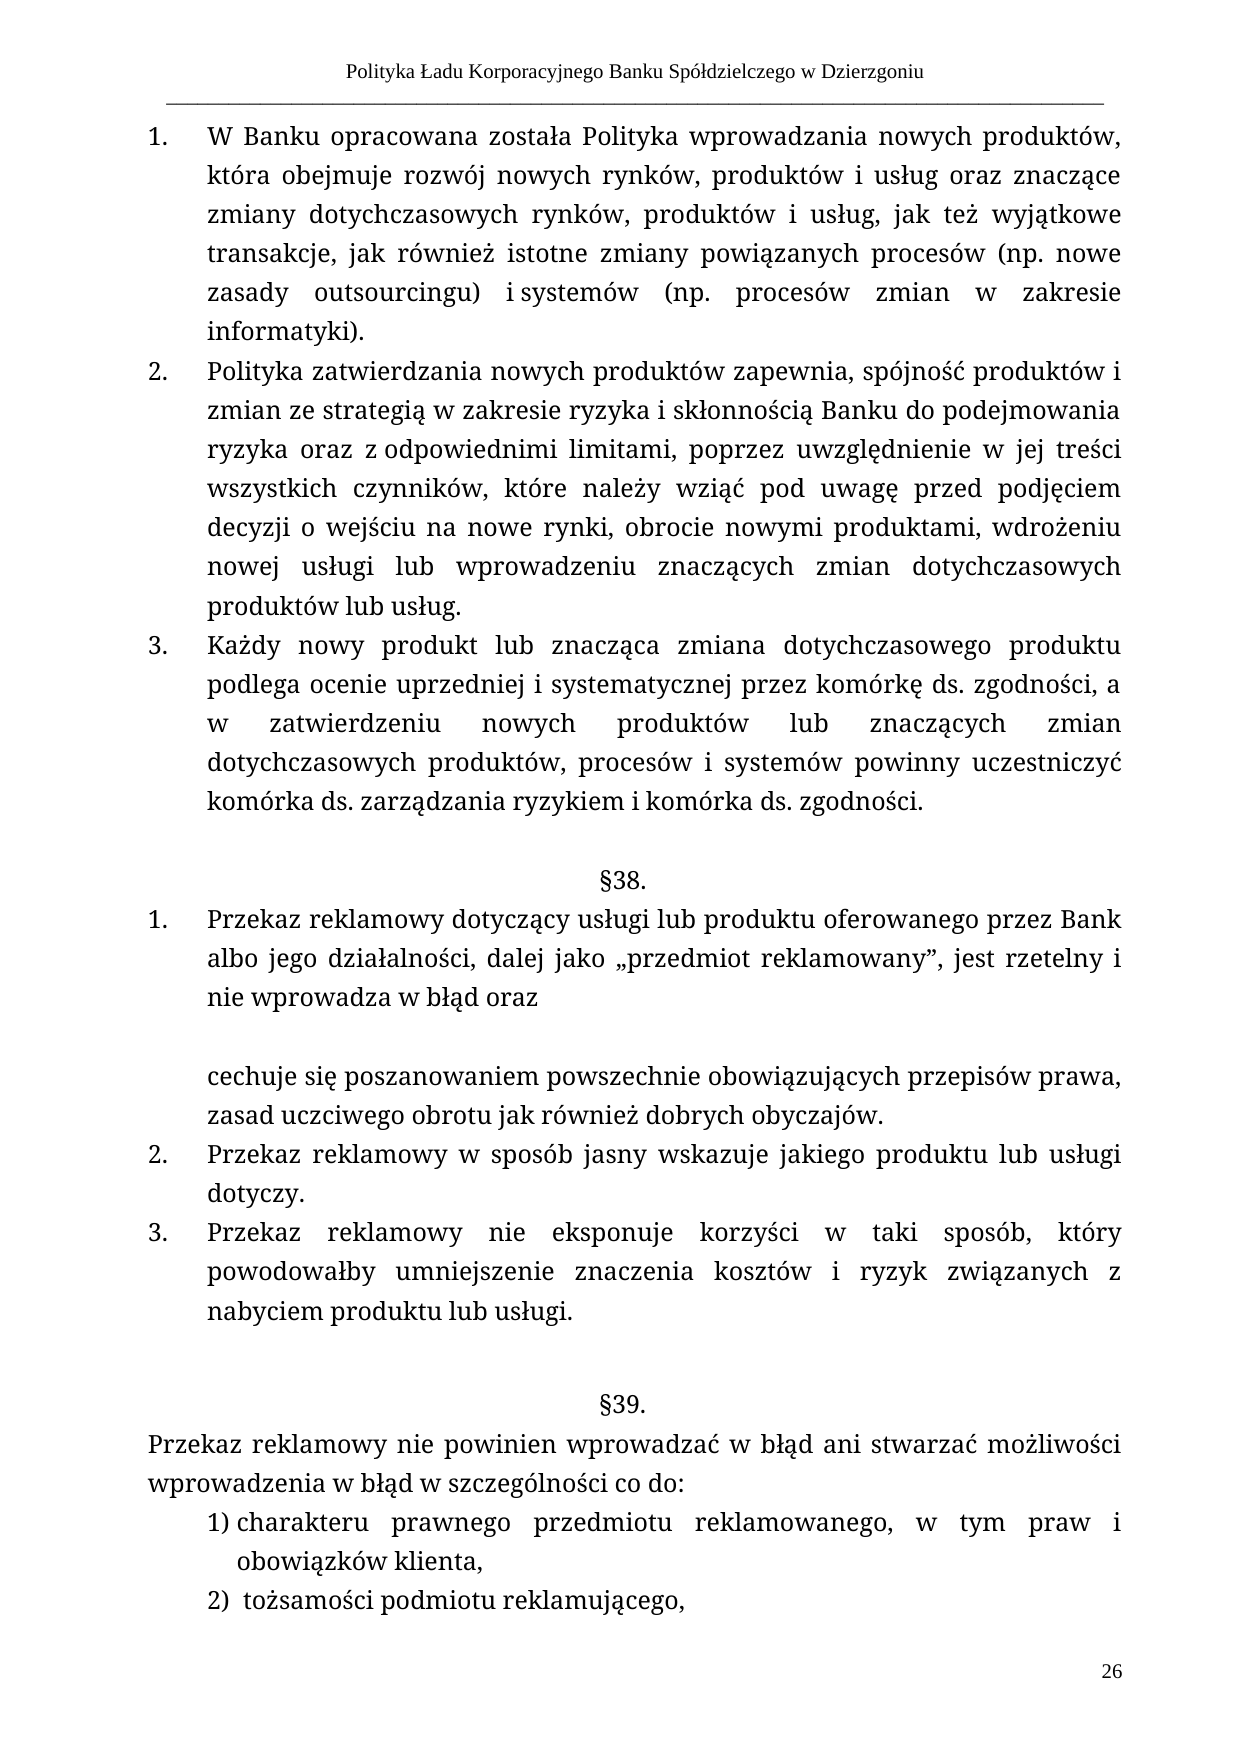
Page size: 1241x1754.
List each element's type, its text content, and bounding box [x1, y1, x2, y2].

list charakteru prawnego przedmiotu reklamowanego, w tym praw i obowiązków klienta, [207, 1505, 1122, 1578]
text Przekaz reklamowy nie powinien wprowadzać w błąd ani stwarzać możliwości wprowadzenia w błąd w szczególności co do: [148, 1426, 1122, 1499]
list Przekaz reklamowy nie eksponuje korzyści w taki sposób, który powodowałby umniejszenie znaczenia kosztów i ryzyk związanych z nabyciem produktu lub usługi. [148, 1215, 1122, 1327]
list cechuje się poszanowaniem powszechnie obowiązujących przepisów prawa, zasad uczciwego obrotu jak również dobrych obyczajów. [207, 1058, 1122, 1131]
list Każdy nowy produkt lub znacząca zmiana dotychczasowego produktu podlega ocenie uprzedniej i systematycznej przez komórkę ds. zgodności, a w zatwierdzeniu nowych produktów lub znaczących zmian dotychczasowych produktów, procesów i systemów powinny uczestniczyć komórka ds. zarządzania ryzykiem i komórka ds. zgodności. [148, 627, 1122, 818]
list Przekaz reklamowy w sposób jasny wskazuje jakiego produktu lub usługi dotyczy. [148, 1136, 1122, 1210]
list Polityka zatwierdzania nowych produktów zapewnia, spójność produktów i zmian ze strategią w zakresie ryzyka i skłonnością Banku do podejmowania ryzyka oraz z odpowiednimi limitami, poprzez uwzględnienie w jej treści wszystkich czynników, które należy wziąć pod uwagę przed podjęciem decyzji o wejściu na nowe rynki, obrocie nowymi produktami, wdrożeniu nowej usługi lub wprowadzeniu znaczących zmian dotychczasowych produktów lub usług. [148, 353, 1122, 622]
list W Banku opracowana została Polityka wprowadzania nowych produktów, która obejmuje rozwój nowych rynków, produktów i usług oraz znaczące zmiany dotychczasowych rynków, produktów i usług, jak też wyjątkowe transakcje, jak również istotne zmiany powiązanych procesów (np. nowe zasady outsourcingu) i systemów (np. procesów zmian w zakresie informatyki). [148, 118, 1122, 348]
list Przekaz reklamowy dotyczący usługi lub produktu oferowanego przez Bank albo jego działalności, dalej jako „przedmiot reklamowany”, jest rzetelny i nie wprowadza w błąd oraz [148, 901, 1122, 1014]
list tożsamości podmiotu reklamującego, [207, 1583, 1122, 1617]
